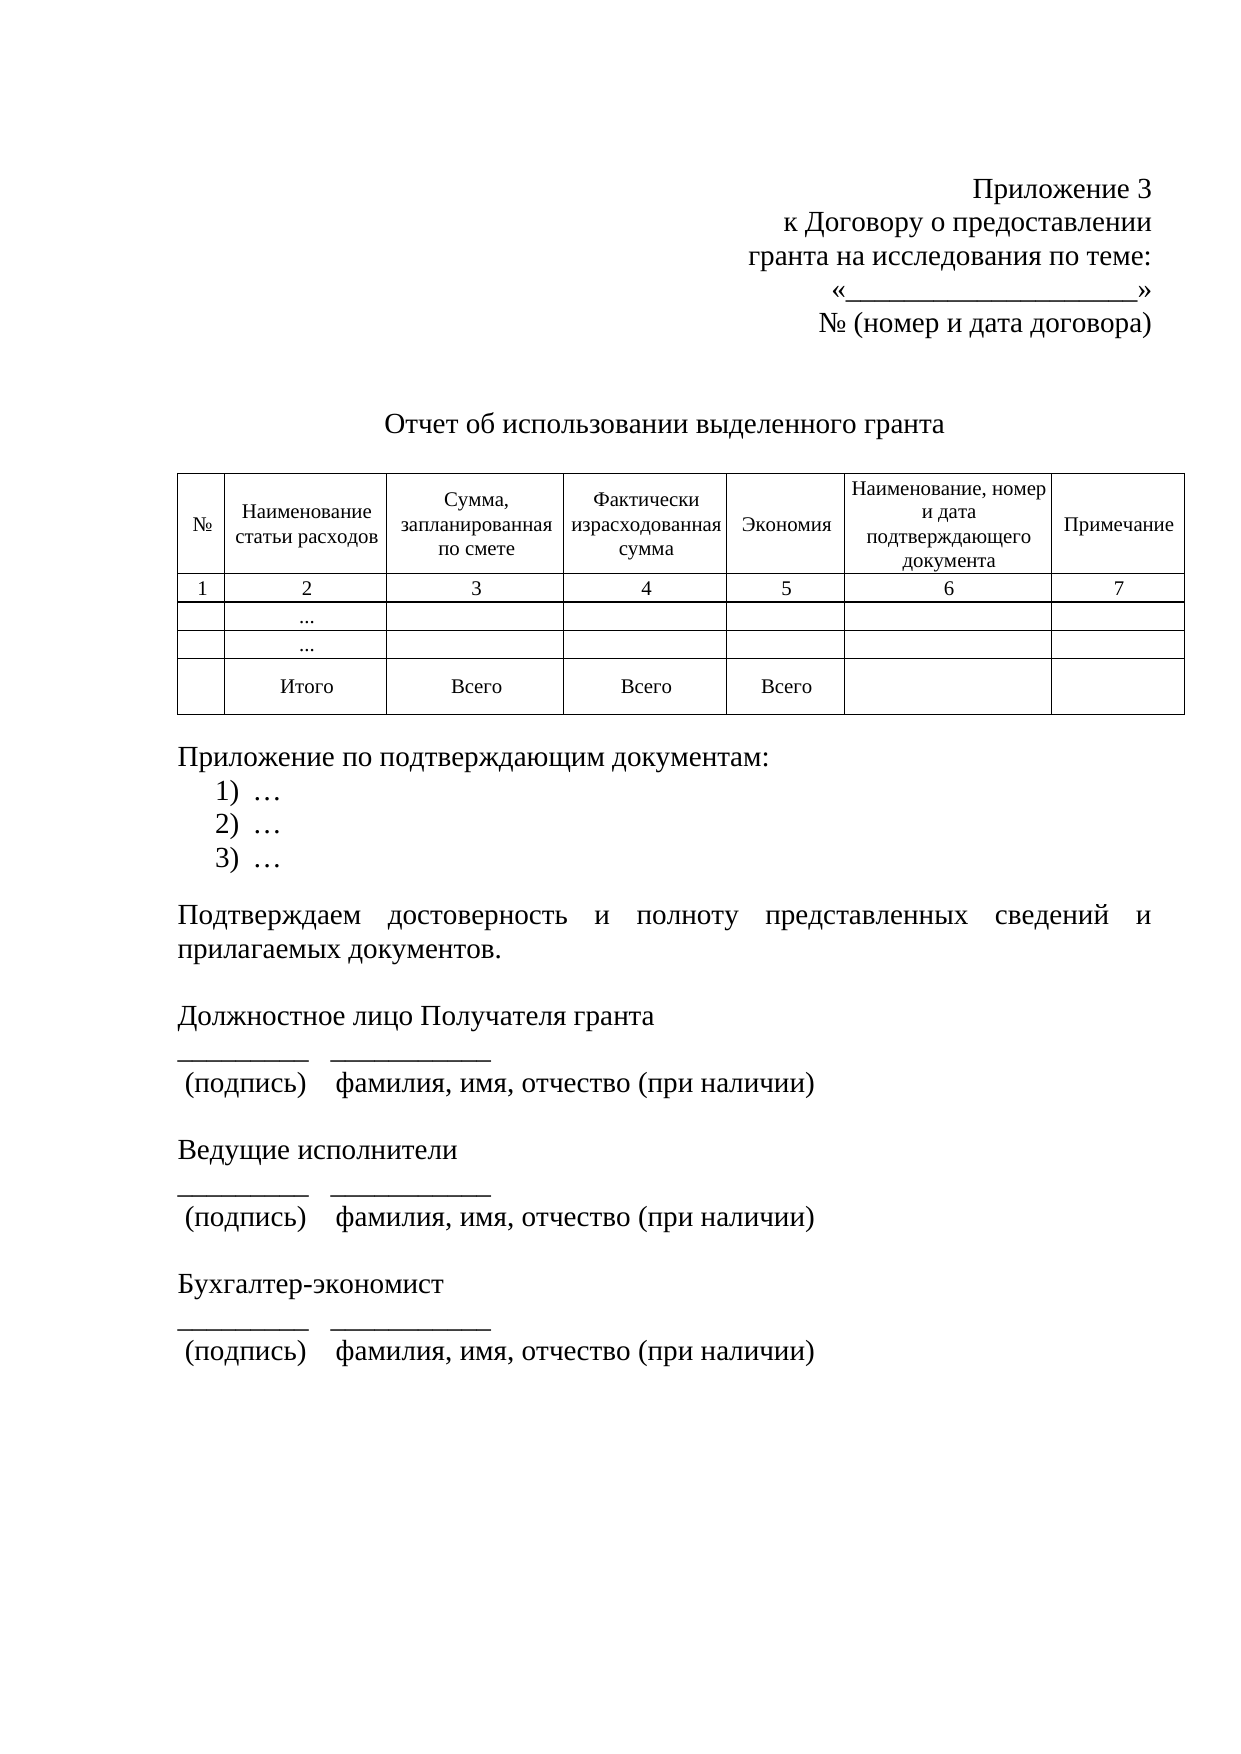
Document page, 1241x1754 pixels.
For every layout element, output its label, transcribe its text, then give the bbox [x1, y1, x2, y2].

table_cell [178, 631, 224, 658]
text (подпись) фамилия, имя, отчество (при наличии) [177, 1065, 1152, 1099]
text Приложение 3 [177, 171, 1152, 204]
table_cell [845, 659, 1051, 714]
table_cell 5 [727, 574, 844, 601]
table_header № [178, 474, 224, 573]
text _________ ___________ [177, 1300, 1152, 1333]
table_cell [845, 631, 1051, 658]
table_header Примечание [1052, 474, 1184, 573]
table_cell [387, 603, 563, 630]
table_header Наименование, номер и дата подтверждающего документа [845, 474, 1051, 573]
text № (номер и дата договора) [177, 305, 1152, 339]
table_cell [564, 603, 726, 630]
text гранта на исследования по теме: [177, 238, 1152, 272]
table_cell Всего [564, 659, 726, 714]
text к Договору о предоставлении [177, 204, 1152, 238]
list … [215, 773, 1152, 806]
text «____________________» [177, 272, 1152, 305]
table_cell 3 [387, 574, 563, 601]
table_cell [845, 603, 1051, 630]
table_cell 7 [1052, 574, 1184, 601]
table_cell 1 [178, 574, 224, 601]
table_header Сумма, запланированная по смете [387, 474, 563, 573]
text Бухгалтер-экономист [177, 1266, 1152, 1300]
table_cell [1052, 659, 1184, 714]
text Отчет об использовании выделенного гранта [177, 406, 1152, 439]
table_cell 6 [845, 574, 1051, 601]
table_cell [178, 603, 224, 630]
table_cell Всего [727, 659, 844, 714]
text Приложение по подтверждающим документам: [177, 739, 1152, 773]
table_header Экономия [727, 474, 844, 573]
table_cell [564, 631, 726, 658]
text Подтверждаем достоверность и полноту представленных сведений и прилагаемых документов. [177, 897, 1152, 964]
text (подпись) фамилия, имя, отчество (при наличии) [177, 1333, 1152, 1367]
table_header Фактически израсходованная сумма [564, 474, 726, 573]
table_cell 4 [564, 574, 726, 601]
table_cell 2 [225, 574, 386, 601]
list … [215, 806, 1152, 840]
table_header Наименование статьи расходов [225, 474, 386, 573]
text _________ ___________ [177, 1166, 1152, 1199]
table_cell ... [225, 631, 386, 658]
table_cell [387, 631, 563, 658]
table_cell Всего [387, 659, 563, 714]
table_cell ... [225, 603, 386, 630]
text _________ ___________ [177, 1032, 1152, 1065]
list … [215, 840, 1152, 873]
table_cell [727, 631, 844, 658]
text Должностное лицо Получателя гранта [177, 998, 1152, 1032]
table_cell [727, 603, 844, 630]
text Ведущие исполнители [177, 1132, 1152, 1166]
text (подпись) фамилия, имя, отчество (при наличии) [177, 1199, 1152, 1233]
table_cell [178, 659, 224, 714]
table_cell Итого [225, 659, 386, 714]
table_cell [1052, 631, 1184, 658]
table_cell [1052, 603, 1184, 630]
